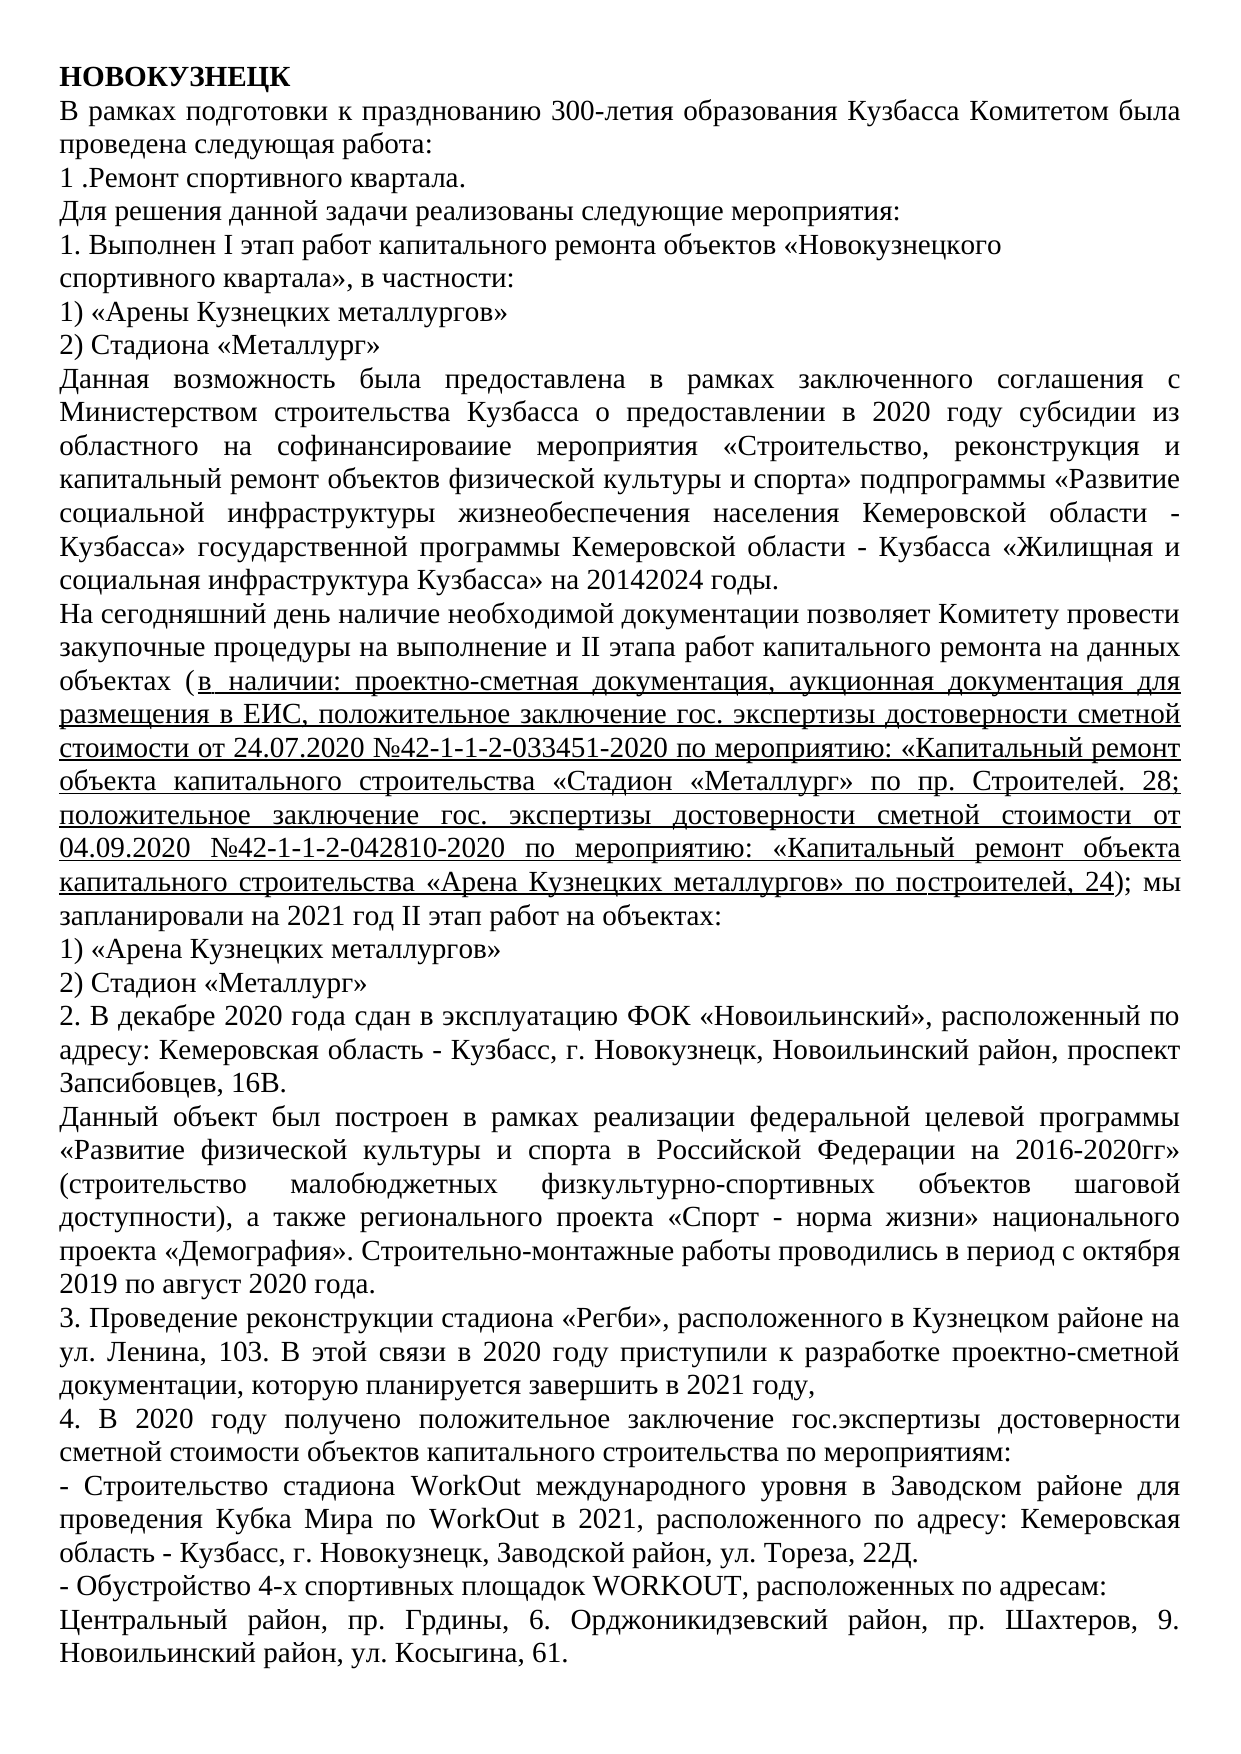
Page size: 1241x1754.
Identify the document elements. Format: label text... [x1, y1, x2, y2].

text Центральный район, пр. Грдины, 6. Орджоникидзевский район, пр. Шахтеров, 9. Новоильинский район, ул. Косыгина, 61. [59, 1602, 1181, 1669]
text 4. В 2020 году получено положительное заключение гос.экспертизы достоверности сметной стоимости объектов капитального строительства по мероприятиям: [59, 1401, 1181, 1468]
text 1) «Арена Кузнецких металлургов» [59, 931, 1181, 965]
text Для решения данной задачи реализованы следующие мероприятия: [59, 193, 1181, 227]
text НОВОКУЗНЕЦК [59, 59, 1181, 93]
text 2. В декабре 2020 года сдан в эксплуатацию ФОК «Новоильинский», расположенный по адресу: Кемеровская область - Кузбасс, г. Новокузнецк, Новоильинский район, проспект Запсибовцев, 16В. [59, 998, 1181, 1099]
text 2) Стадион «Металлург» [59, 965, 1181, 998]
text 1) «Арены Кузнецких металлургов» [59, 294, 1181, 327]
text На сегодняшний день наличие необходимой документации позволяет Комитету провести закупочные процедуры на выполнение и II этапа работ капитального ремонта на данных объектах (в наличии: проектно-сметная документация, аукционная документация для размещения в ЕИС, положительное заключение гос. экспертизы достоверности сметной стоимости от 24.07.2020 №42-1-1-2-033451-2020 по мероприятию: «Капитальный ремонт объекта капитального строительства «Стадион «Металлург» по пр. Строителей. 28; положительное заключение гос. экспертизы достоверности сметной стоимости от 04.09.2020 №42-1-1-2-042810-2020 по мероприятию: «Капитальный ремонт объекта капитального строительства «Арена Кузнецких металлургов» по построителей, 24); мы запланировали на 2021 год II этап работ на объектах: [59, 861, 1181, 931]
text - Обустройство 4-х спортивных площадок WORKOUT, расположенных по адресам: [59, 1568, 1181, 1602]
text спортивного квартала», в частности: [59, 260, 1181, 294]
text - Строительство стадиона WorkOut международного уровня в Заводском районе для проведения Кубка Мира по WorkOut в 2021, расположенного по адресу: Кемеровская область - Кузбасс, г. Новокузнецк, Заводской район, ул. Тореза, 22Д. [59, 1468, 1181, 1568]
text 1 .Ремонт спортивного квартала. [59, 160, 1181, 193]
text 1. Выполнен I этап работ капитального ремонта объектов «Новокузнецкого [59, 227, 1181, 260]
text Данный объект был построен в рамках реализации федеральной целевой программы «Развитие физической культуры и спорта в Российской Федерации на 2016-2020гг» (строительство малобюджетных физкультурно-спортивных объектов шаговой доступности), а также регионального проекта «Спорт - норма жизни» национального проекта «Демография». Строительно-монтажные работы проводились в период с октября 2019 по август 2020 года. [59, 1099, 1181, 1300]
text 3. Проведение реконструкции стадиона «Регби», расположенного в Кузнецком районе на ул. Ленина, 103. В этой связи в 2020 году приступили к разработке проектно-сметной документации, которую планируется завершить в 2021 году, [59, 1300, 1181, 1401]
text Данная возможность была предоставлена в рамках заключенного соглашения с Министерством строительства Кузбасса о предоставлении в 2020 году субсидии из областного на софинансироваиие мероприятия «Строительство, реконструкция и капитальный ремонт объектов физической культуры и спорта» подпрограммы «Развитие социальной инфраструктуры жизнеобеспечения населения Кемеровской области - Кузбасса» государственной программы Кемеровской области - Кузбасса «Жилищная и социальная инфраструктура Кузбасса» на 20142024 годы. [59, 361, 1181, 596]
text На сегодняшний день наличие необходимой документации позволяет Комитету провести закупочные процедуры на выполнение и II этапа работ капитального ремонта на данных объектах (в наличии: проектно-сметная документация, аукционная документация для размещения в ЕИС, положительное заключение гос. экспертизы достоверности сметной стоимости от 24.07.2020 №42-1-1-2-033451-2020 по мероприятию: «Капитальный ремонт объекта капитального строительства «Стадион «Металлург» по пр. Строителей. 28; положительное заключение гос. экспертизы достоверности сметной стоимости от 04.09.2020 №42-1-1-2-042810-2020 по мероприятию: «Капитальный ремонт объекта капитального строительства «Арена Кузнецких металлургов» по построителей, 24); мы запланировали на 2021 год II этап работ на объектах: [59, 596, 1181, 725]
text В рамках подготовки к празднованию 300-летия образования Кузбасса Комитетом была проведена следующая работа: [59, 93, 1181, 160]
text 2) Стадиона «Металлург» [59, 327, 1181, 361]
